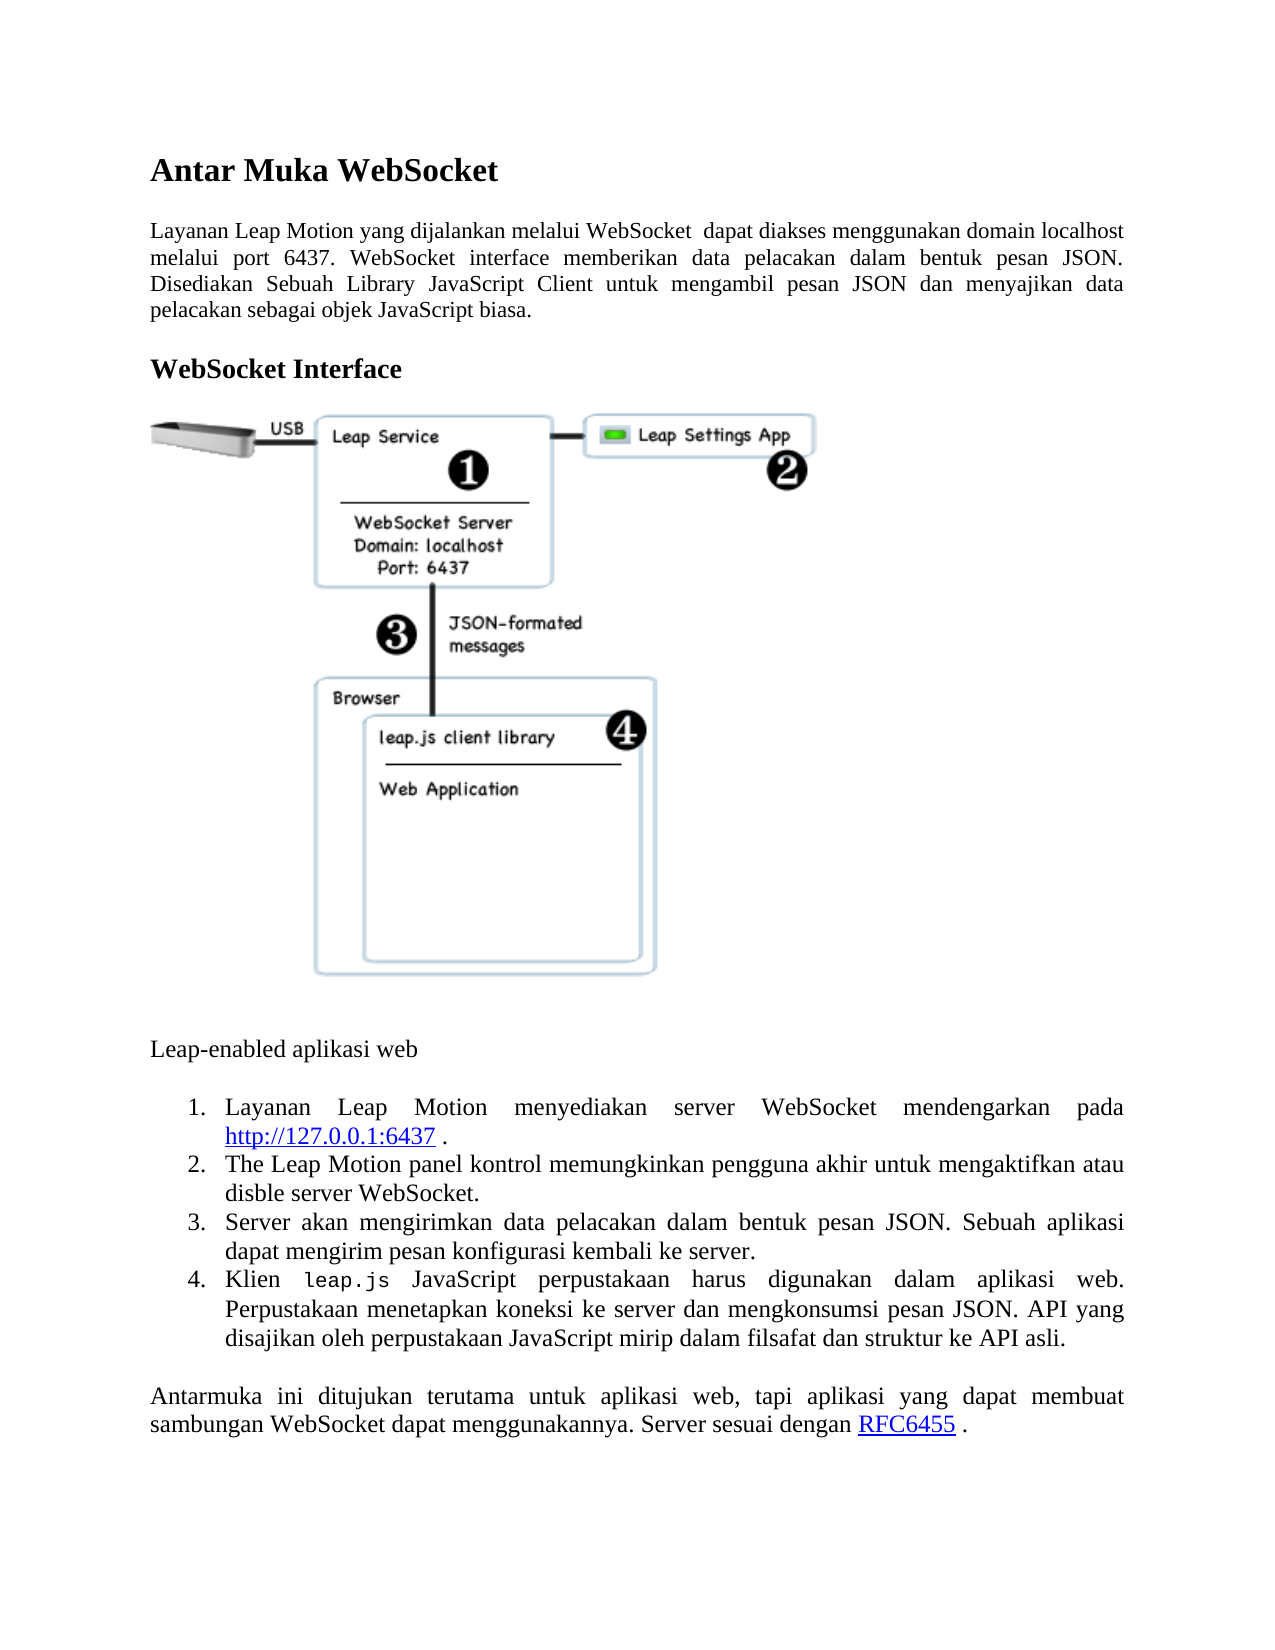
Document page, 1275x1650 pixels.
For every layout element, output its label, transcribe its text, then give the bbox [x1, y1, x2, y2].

list The Leap Motion panel kontrol memungkinkan pengguna akhir untuk mengaktifkan atau disble server WebSocket. [187, 1149, 1125, 1207]
text Antarmuka ini ditujukan terutama untuk aplikasi web, tapi aplikasi yang dapat membuat sambungan WebSocket dapat menggunakannya. Server sesuai dengan RFC6455 . [150, 1381, 1125, 1438]
subtitle Layanan Leap Motion yang dijalankan melalui WebSocket dapat diakses menggunakan domain localhost melalui port 6437. WebSocket interface memberikan data pelacakan dalam bentuk pesan JSON. Disediakan Sebuah Library JavaScript Client untuk mengambil pesan JSON dan menyajikan data pelacakan sebagai objek JavaScript biasa. [150, 217, 1125, 323]
list Klien leap.js JavaScript perpustakaan harus digunakan dalam aplikasi web. Perpustakaan menetapkan koneksi ke server dan mengkonsumsi pesan JSON. API yang disajikan oleh perpustakaan JavaScript mirip dalam filsafat dan struktur ke API asli. [187, 1264, 1125, 1352]
subtitle WebSocket Interface [150, 352, 1125, 384]
text Antar Muka WebSocket [150, 150, 1125, 188]
picture [150, 413, 817, 977]
list Server akan mengirimkan data pelacakan dalam bentuk pesan JSON. Sebuah aplikasi dapat mengirim pesan konfigurasi kembali ke server. [187, 1207, 1125, 1264]
text Leap-enabled aplikasi web [150, 1034, 1125, 1063]
list Layanan Leap Motion menyediakan server WebSocket mendengarkan pada http://127.0.0.1:6437 . [187, 1092, 1125, 1149]
